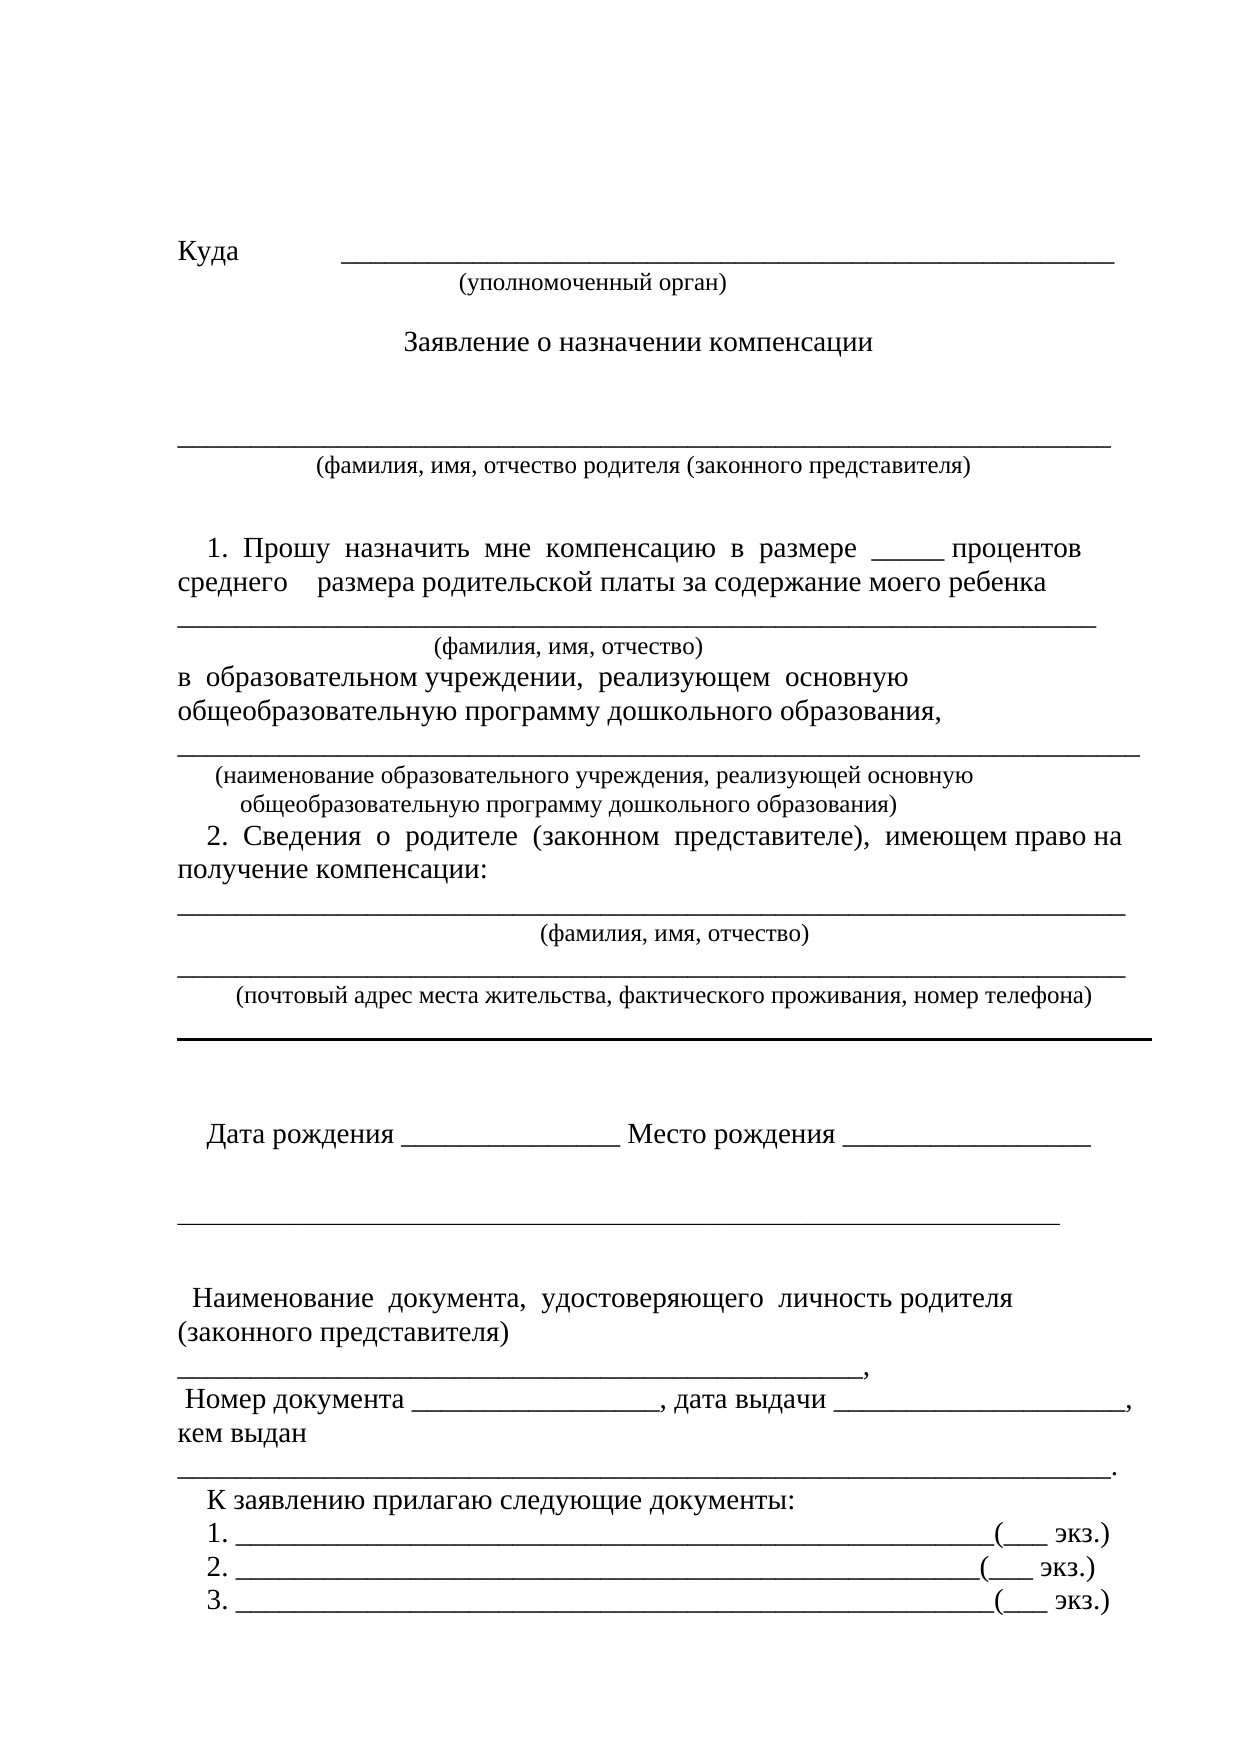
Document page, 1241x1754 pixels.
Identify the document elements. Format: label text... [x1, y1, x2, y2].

text 3. ____________________________________________________(___ экз.) [177, 1582, 1152, 1616]
text 1. ____________________________________________________(___ экз.) [177, 1515, 1152, 1549]
text (наименование образовательного учреждения, реализующей основную [177, 760, 1152, 789]
text (фамилия, имя, отчество) [177, 631, 1152, 659]
text _________________________________________________________________ [177, 885, 1152, 918]
text Номер документа _________________, дата выдачи ____________________, [177, 1381, 1152, 1415]
text Дата рождения _______________ Место рождения _________________ [177, 1117, 1152, 1150]
text в образовательном учреждении, реализующем основную общеобразовательную программу дошкольного образования, __________________________________________________________________ [177, 659, 1152, 760]
text _______________________________________________________________ [177, 597, 1152, 631]
text 2. ___________________________________________________(___ экз.) [177, 1549, 1152, 1582]
text кем выдан ________________________________________________________________. [177, 1415, 1152, 1482]
text (уполномоченный орган) [177, 267, 1152, 324]
text Заявление о назначении компенсации [177, 324, 1152, 357]
text (фамилия, имя, отчество) [177, 918, 1152, 947]
text 1. Прошу назначить мне компенсацию в размере _____ процентов среднего размера родительской платы за содержание моего ребенка [177, 530, 1152, 597]
text (фамилия, имя, отчество родителя (законного представителя) [177, 450, 1152, 479]
text 2. Сведения о родителе (законном представителе), имеющем право на [177, 818, 1152, 851]
text К заявлению прилагаю следующие документы: [177, 1482, 1152, 1515]
text Наименование документа, удостоверяющего личность родителя (законного представителя) _______________________________________________, [177, 1281, 1152, 1381]
text _________________________________________________________________ [177, 947, 1152, 981]
text ________________________________________________________________ [177, 417, 1152, 450]
text _____________________________________________________________________________ [177, 1201, 1152, 1228]
text Куда _____________________________________________________ [177, 233, 1152, 267]
text получение компенсации: [177, 851, 1152, 885]
text общеобразовательную программу дошкольного образования) [177, 789, 1152, 818]
text (почтовый адрес места жительства, фактического проживания, номер телефона) [177, 981, 1152, 1009]
